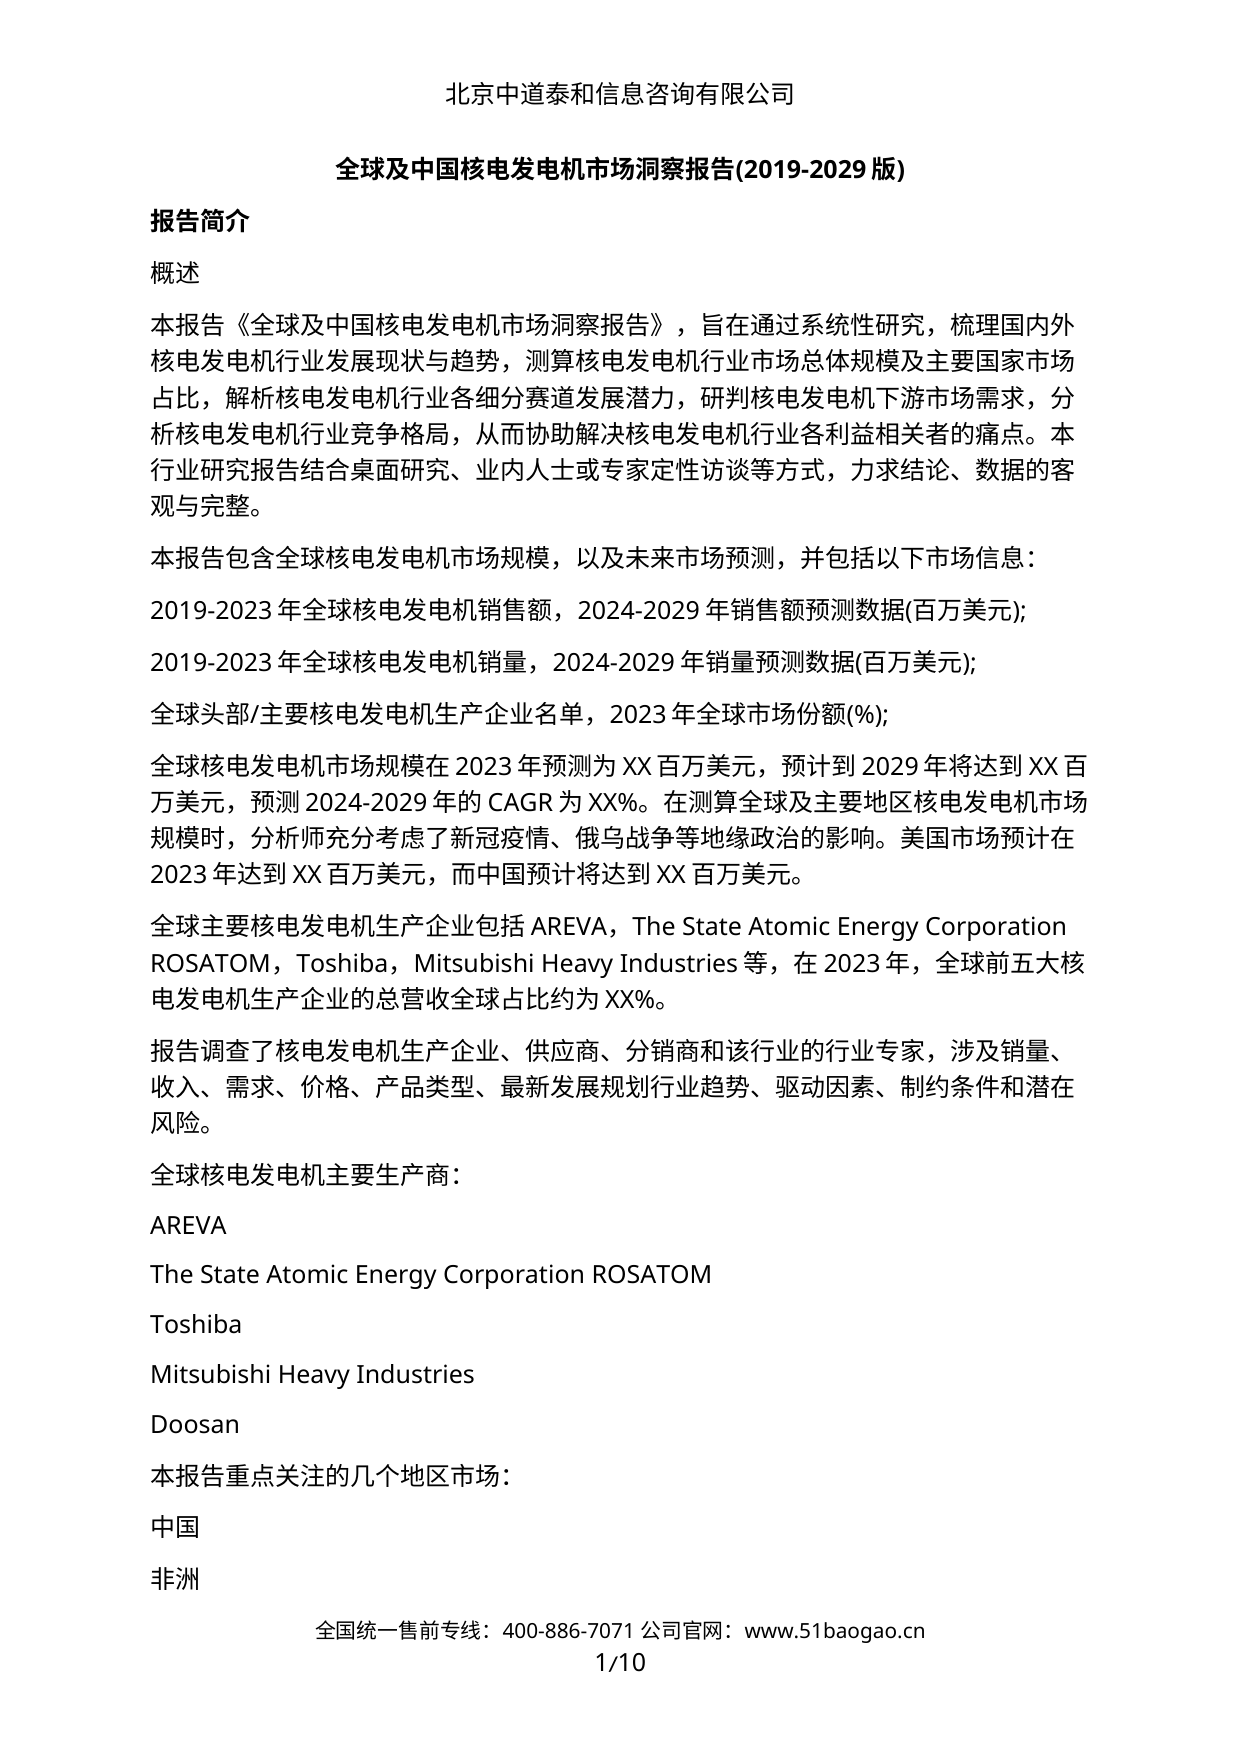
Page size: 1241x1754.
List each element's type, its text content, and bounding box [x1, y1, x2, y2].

text 2019-2023年全球核电发电机销售额，2024-2029年销售额预测数据(百万美元); [150, 591, 1090, 627]
text 2019-2023年全球核电发电机销量，2024-2029年销量预测数据(百万美元); [150, 642, 1090, 679]
text 本报告重点关注的几个地区市场： [150, 1456, 1090, 1492]
text 全球核电发电机主要生产商： [150, 1156, 1090, 1192]
text The State Atomic Energy Corporation ROSATOM [150, 1257, 1090, 1291]
text Mitsubishi Heavy Industries [150, 1357, 1090, 1391]
text 中国 [150, 1508, 1090, 1544]
text 全球及中国核电发电机市场洞察报告(2019-2029版) [150, 150, 1090, 186]
text 报告简介 [150, 202, 1090, 238]
text Doosan [150, 1406, 1090, 1440]
text AREVA [150, 1207, 1090, 1242]
text 概述 [150, 254, 1090, 290]
text 全球主要核电发电机生产企业包括 AREVA，The State Atomic Energy Corporation ROSATOM，Toshiba，Mitsubishi Heavy Industries等，在2023年，全球前五大核电发电机生产企业的总营收全球占比约为XX%。 [150, 907, 1090, 1016]
text 非洲 [150, 1560, 1090, 1596]
text Toshiba [150, 1307, 1090, 1341]
text 全球头部/主要核电发电机生产企业名单，2023年全球市场份额(%); [150, 694, 1090, 731]
text 本报告包含全球核电发电机市场规模，以及未来市场预测，并包括以下市场信息： [150, 539, 1090, 575]
text 本报告《全球及中国核电发电机市场洞察报告》，旨在通过系统性研究，梳理国内外核电发电机行业发展现状与趋势，测算核电发电机行业市场总体规模及主要国家市场占比，解析核电发电机行业各细分赛道发展潜力，研判核电发电机下游市场需求，分析核电发电机行业竞争格局，从而协助解决核电发电机行业各利益相关者的痛点。本行业研究报告结合桌面研究、业内人士或专家定性访谈等方式，力求结论、数据的客观与完整。 [150, 306, 1090, 523]
text 全球核电发电机市场规模在2023年预测为XX百万美元，预计到2029年将达到XX百万美元，预测2024-2029年的CAGR为XX%。在测算全球及主要地区核电发电机市场规模时，分析师充分考虑了新冠疫情、俄乌战争等地缘政治的影响。美国市场预计在2023年达到XX百万美元，而中国预计将达到XX百万美元。 [150, 746, 1090, 891]
text 报告调查了核电发电机生产企业、供应商、分销商和该行业的行业专家，涉及销量、收入、需求、价格、产品类型、最新发展规划行业趋势、驱动因素、制约条件和潜在风险。 [150, 1031, 1090, 1140]
